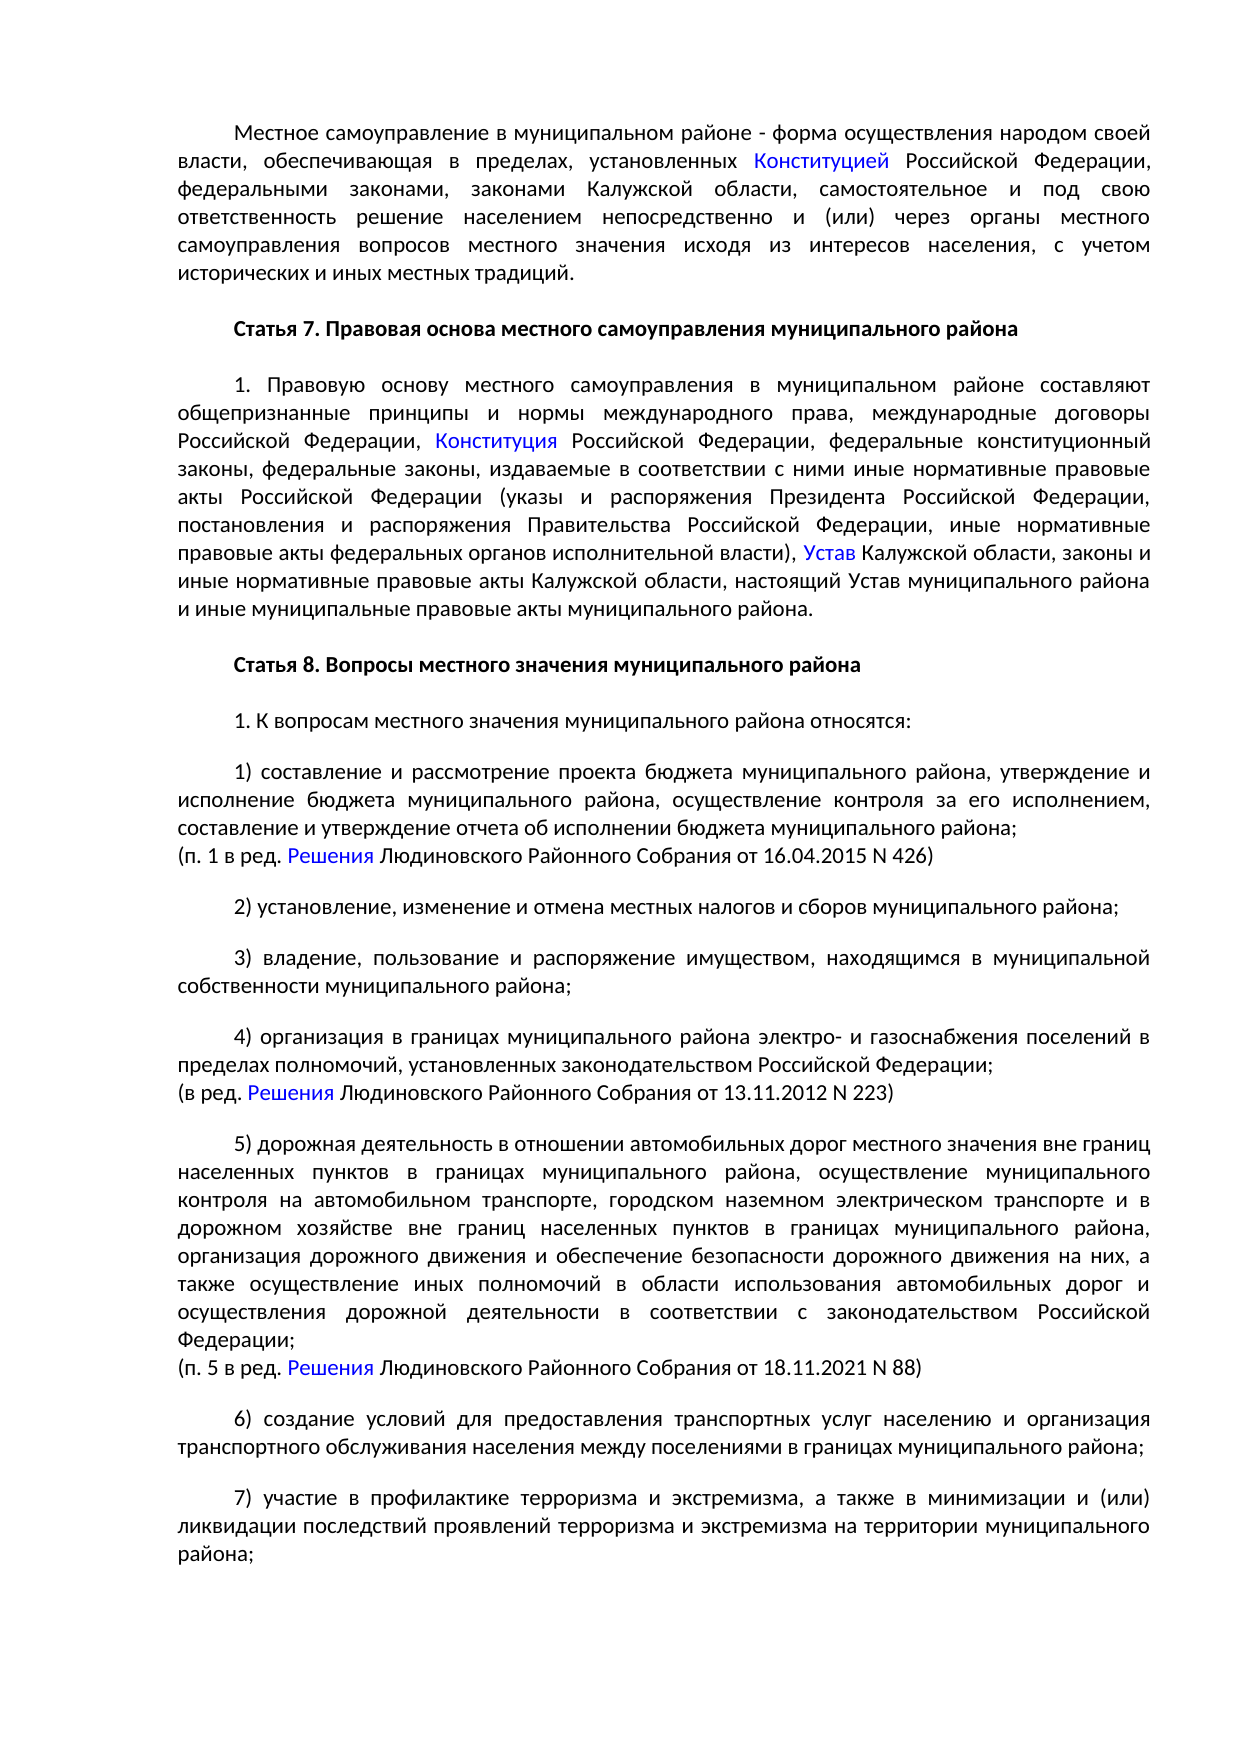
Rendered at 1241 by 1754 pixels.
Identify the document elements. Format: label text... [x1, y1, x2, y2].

text 2) установление, изменение и отмена местных налогов и сборов муниципального района; [177, 892, 1152, 921]
text (п. 1 в ред. Решения Людиновского Районного Собрания от 16.04.2015 N 426) [177, 842, 1152, 869]
text Местное самоуправление в муниципальном районе - форма осуществления народом своей власти, обеспечивающая в пределах, установленных Конституцией Российской Федерации, федеральными законами, законами Калужской области, самостоятельное и под свою ответственность решение населением непосредственно и (или) через органы местного самоуправления вопросов местного значения исходя из интересов населения, с учетом исторических и иных местных традиций. [177, 118, 1152, 286]
text 4) организация в границах муниципального района электро- и газоснабжения поселений в пределах полномочий, установленных законодательством Российской Федерации; [177, 1022, 1152, 1078]
text 1. Правовую основу местного самоуправления в муниципальном районе составляют общепризнанные принципы и нормы международного права, международные договоры Российской Федерации, Конституция Российской Федерации, федеральные конституционный законы, федеральные законы, издаваемые в соответствии с ними иные нормативные правовые акты Российской Федерации (указы и распоряжения Президента Российской Федерации, постановления и распоряжения Правительства Российской Федерации, иные нормативные правовые акты федеральных органов исполнительной власти), Устав Калужской области, законы и иные нормативные правовые акты Калужской области, настоящий Устав муниципального района и иные муниципальные правовые акты муниципального района. [177, 370, 1152, 622]
text 6) создание условий для предоставления транспортных услуг населению и организация транспортного обслуживания населения между поселениями в границах муниципального района; [177, 1404, 1152, 1461]
text 1) составление и рассмотрение проекта бюджета муниципального района, утверждение и исполнение бюджета муниципального района, осуществление контроля за его исполнением, составление и утверждение отчета об исполнении бюджета муниципального района; [177, 757, 1152, 842]
title Статья 7. Правовая основа местного самоуправления муниципального района [177, 314, 1152, 342]
text 7) участие в профилактике терроризма и экстремизма, а также в минимизации и (или) ликвидации последствий проявлений терроризма и экстремизма на территории муниципального района; [177, 1483, 1152, 1567]
text 5) дорожная деятельность в отношении автомобильных дорог местного значения вне границ населенных пунктов в границах муниципального района, осуществление муниципального контроля на автомобильном транспорте, городском наземном электрическом транспорте и в дорожном хозяйстве вне границ населенных пунктов в границах муниципального района, организация дорожного движения и обеспечение безопасности дорожного движения на них, а также осуществление иных полномочий в области использования автомобильных дорог и осуществления дорожной деятельности в соответствии с законодательством Российской Федерации; [177, 1129, 1152, 1353]
text 1. К вопросам местного значения муниципального района относятся: [177, 707, 1152, 734]
text (в ред. Решения Людиновского Районного Собрания от 13.11.2012 N 223) [177, 1078, 1152, 1106]
text (п. 5 в ред. Решения Людиновского Районного Собрания от 18.11.2021 N 88) [177, 1353, 1152, 1382]
title Статья 8. Вопросы местного значения муниципального района [177, 651, 1152, 678]
text 3) владение, пользование и распоряжение имуществом, находящимся в муниципальной собственности муниципального района; [177, 943, 1152, 999]
